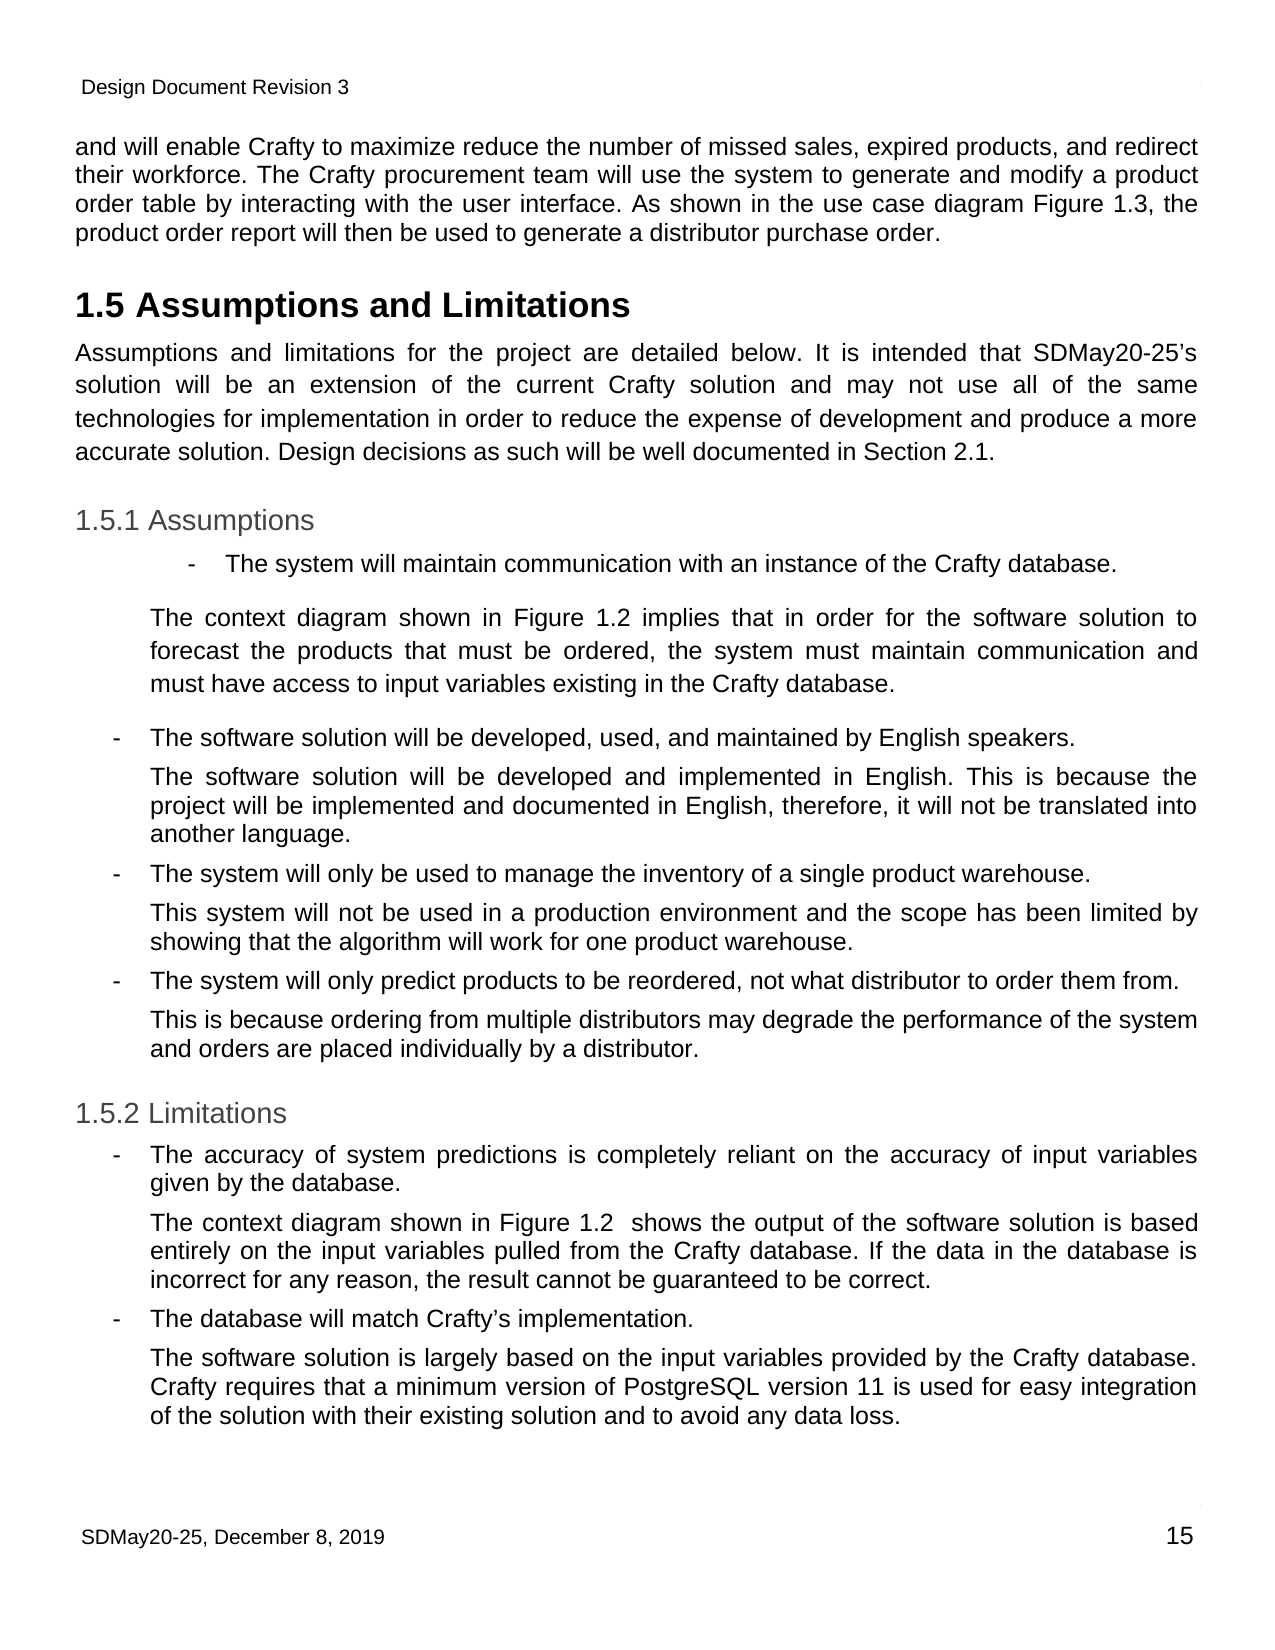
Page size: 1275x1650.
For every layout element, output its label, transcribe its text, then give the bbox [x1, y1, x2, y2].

subtitle 1.5.2 Limitations [75, 1096, 1200, 1129]
list The system will only predict products to be reordered, not what distributor to order them from. [112, 966, 1200, 994]
list The system will only be used to manage the inventory of a single product warehouse. [112, 858, 1200, 887]
subtitle 1.5 Assumptions and Limitations [75, 284, 1200, 325]
text This is because ordering from multiple distributors may degrade the performance of the system and orders are placed individually by a distributor. [150, 1005, 1200, 1062]
text The software solution is largely based on the input variables provided by the Crafty database. Crafty requires that a minimum version of PostgreSQL version 11 is used for easy integration of the solution with their existing solution and to avoid any data loss. [150, 1343, 1200, 1429]
subtitle 1.5.1 Assumptions [75, 503, 1200, 536]
text The software solution will be developed and implemented in English. This is because the project will be implemented and documented in English, therefore, it will not be translated into another language. [150, 762, 1200, 848]
text The context diagram shown in Figure 1.2 shows the output of the software solution is based entirely on the input variables pulled from the Crafty database. If the data in the database is incorrect for any reason, the result cannot be guaranteed to be correct. [150, 1207, 1200, 1294]
list The software solution will be developed, used, and maintained by English speakers. [112, 723, 1200, 751]
text Assumptions and limitations for the project are detailed below. It is intended that SDMay20-25’s solution will be an extension of the current Crafty solution and may not use all of the same technologies for implementation in order to reduce the expense of development and produce a more accurate solution. Design decisions as such will be well documented in Section 2.1. [75, 337, 1200, 465]
list The system will maintain communication with an instance of the Crafty database. [150, 549, 1200, 578]
list The database will match Crafty’s implementation. [112, 1304, 1200, 1333]
list The accuracy of system predictions is completely reliant on the accuracy of input variables given by the database. [112, 1139, 1200, 1197]
text This system will not be used in a production environment and the scope has been limited by showing that the algorithm will work for one product warehouse. [150, 898, 1200, 955]
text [75, 132, 1200, 247]
text The context diagram shown in Figure 1.2 implies that in order for the software solution to forecast the products that must be ordered, the system must maintain communication and must have access to input variables existing in the Crafty database. [150, 603, 1200, 698]
